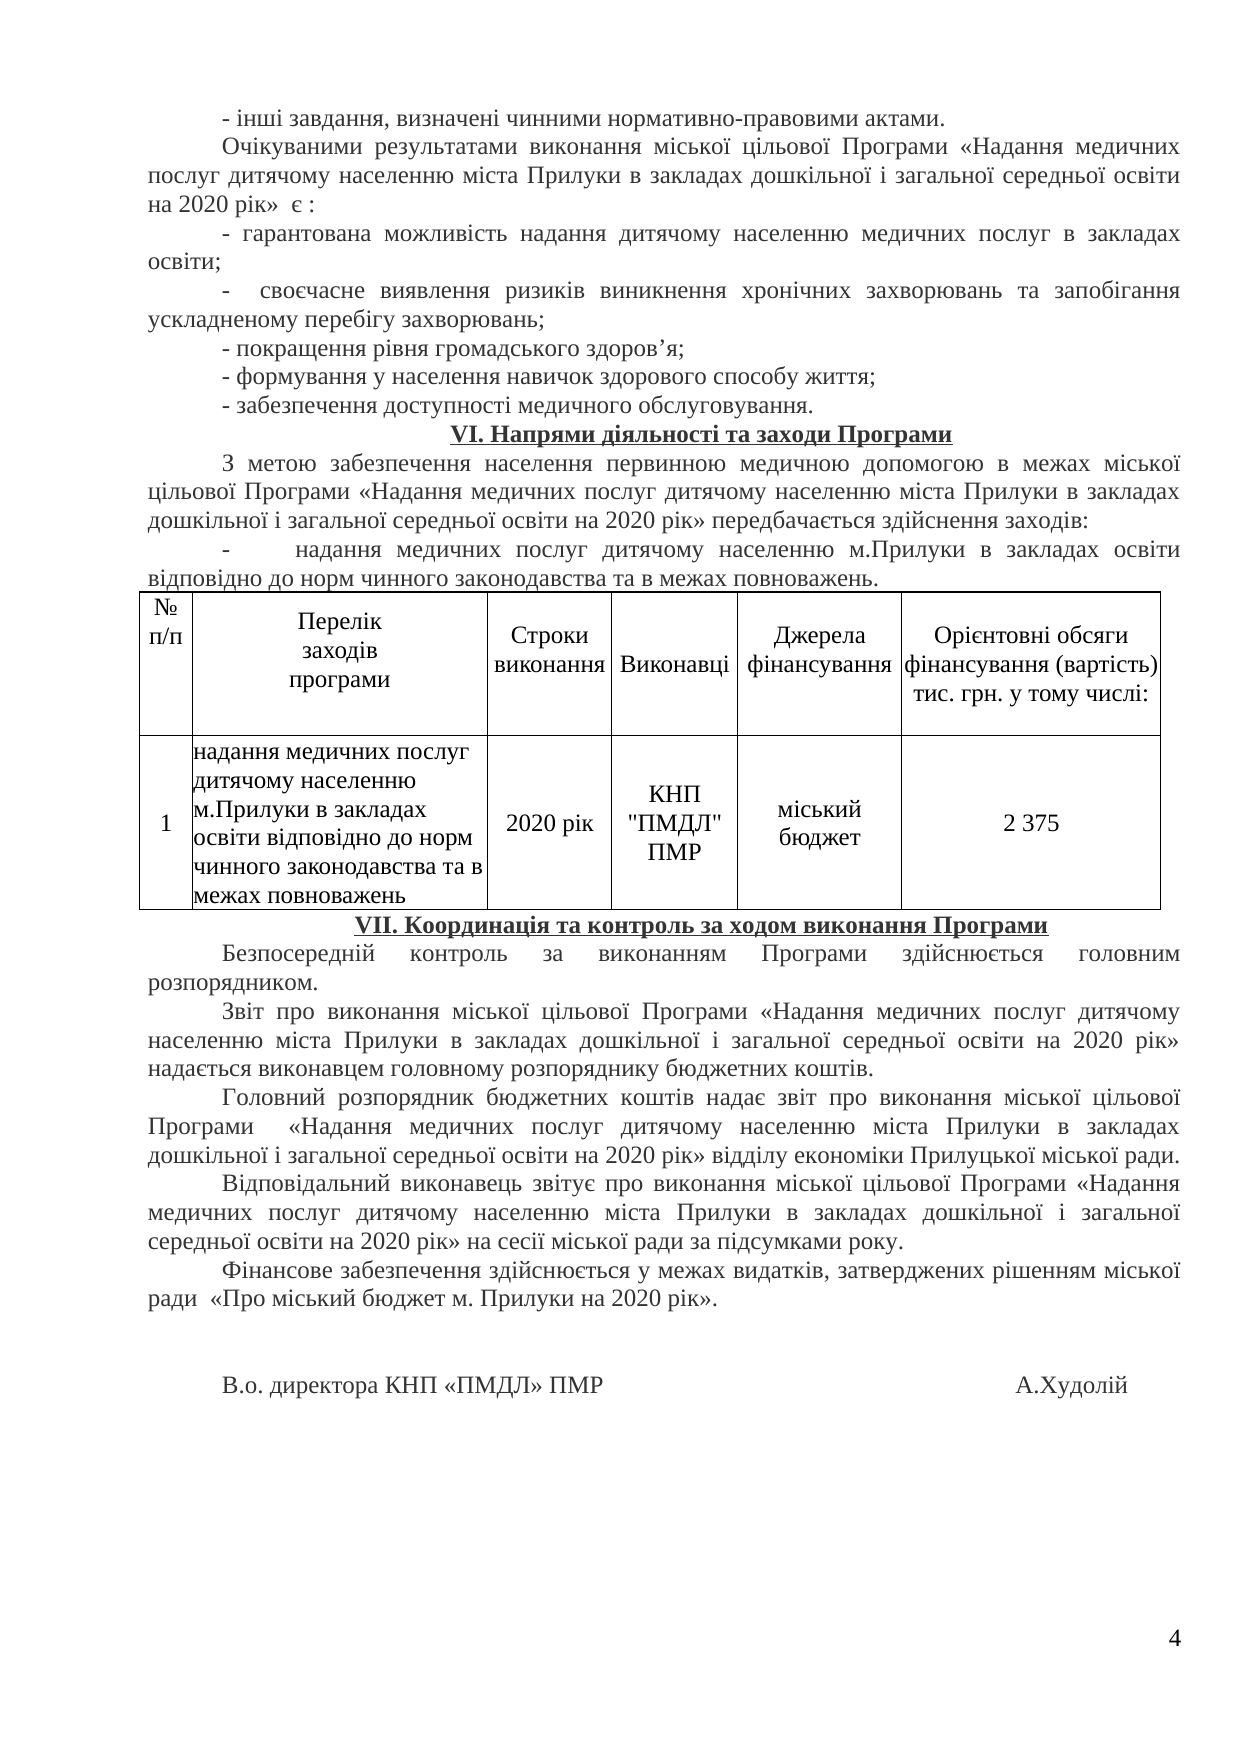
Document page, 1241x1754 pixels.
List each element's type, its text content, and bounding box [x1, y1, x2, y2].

text Фінансове забезпечення здійснюється у межах видатків, затверджених рішенням міської ради «Про міський бюджет м. Прилуки на 2020 рік». [148, 1255, 1181, 1312]
text Відповідальний виконавець звітує про виконання міської цільової Програми «Надання медичних послуг дитячому населенню міста Прилуки в закладах дошкільної і загальної середньої освіти на 2020 рік» на сесії міської ради за підсумками року. [148, 1168, 1181, 1255]
text VІ. Напрями діяльності та заходи Програми [148, 419, 1181, 448]
table_cell міський бюджет [738, 736, 901, 909]
text Головний розпорядник бюджетних коштів надає звіт про виконання міської цільової Програми «Надання медичних послуг дитячому населенню міста Прилуки в закладах дошкільної і загальної середньої освіти на 2020 рік» відділу економіки Прилуцької міської ради. [148, 1082, 1181, 1168]
table_cell КНП "ПМДЛ" ПМР [612, 736, 737, 909]
table_cell 1 [140, 736, 192, 909]
table_cell надання медичних послуг дитячому населенню м.Прилуки в закладах освіти відповідно до норм чинного законодавства та в межах повноважень [193, 736, 487, 909]
text Звіт про виконання міської цільової Програми «Надання медичних послуг дитячому населенню міста Прилуки в закладах дошкільної і загальної середньої освіти на 2020 рік» надається виконавцем головному розпоряднику бюджетних коштів. [148, 996, 1181, 1082]
text Очікуваними результатами виконання міської цільової Програми «Надання медичних послуг дитячому населенню міста Прилуки в закладах дошкільної і загальної середньої освіти на 2020 рік» є : [148, 131, 1181, 218]
table_header Виконавці [612, 593, 737, 735]
list надання медичних послуг дитячому населенню м.Прилуки в закладах освіти відповідно до норм чинного законодавства та в межах повноважень. [148, 534, 1181, 591]
text - своєчасне виявлення ризиків виникнення хронічних захворювань та запобігання ускладненому перебігу захворювань; [148, 275, 1181, 333]
text Безпосередній контроль за виконанням Програми здійснюється головним розпорядником. [148, 938, 1181, 996]
text - покращення рівня громадського здоров’я; [148, 333, 1181, 361]
text - інші завдання, визначені чинними нормативно-правовими актами. [148, 103, 1181, 131]
text - забезпечення доступності медичного обслуговування. [148, 390, 1181, 419]
table_header № п/п [140, 593, 192, 735]
text В.о. директора КНП «ПМДЛ» ПМР А.Худолій [148, 1370, 1181, 1398]
table_header Строки виконання [488, 593, 611, 735]
table_header Перелік заходів програми [193, 593, 487, 735]
table_cell 2020 рік [488, 736, 611, 909]
text З метою забезпечення населення первинною медичною допомогою в межах міської цільової Програми «Надання медичних послуг дитячому населенню міста Прилуки в закладах дошкільної і загальної середньої освіти на 2020 рік» передбачається здійснення заходів: [148, 448, 1181, 534]
text - формування у населення навичок здорового способу життя; [148, 361, 1181, 390]
text VІІ. Координація та контроль за ходом виконання Програми [148, 910, 1181, 938]
table_header Орієнтовні обсяги фінансування (вартість) тис. грн. у тому числі: [902, 593, 1160, 735]
table_header Джерела фінансування [738, 593, 901, 735]
table_cell 2 375 [902, 736, 1160, 909]
text - гарантована можливість надання дитячому населенню медичних послуг в закладах освіти; [148, 218, 1181, 275]
